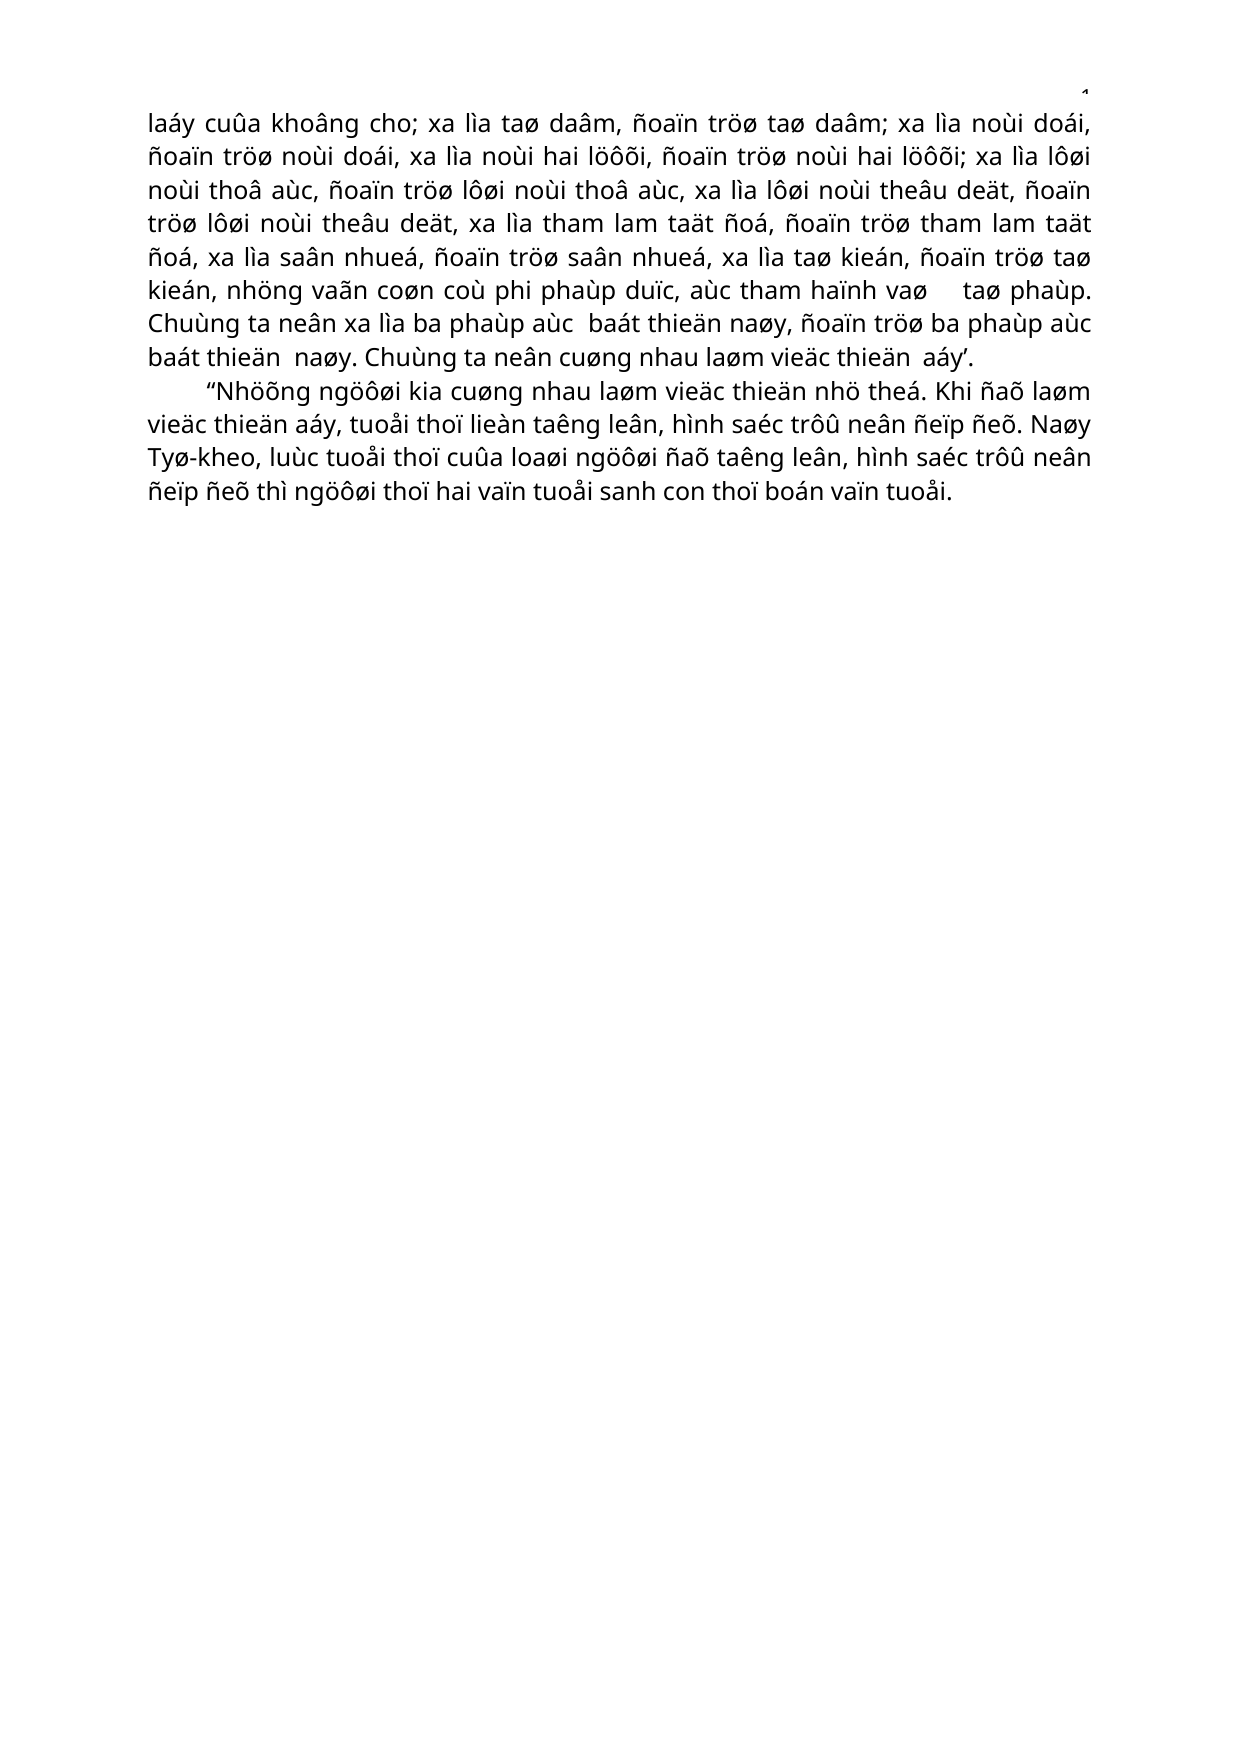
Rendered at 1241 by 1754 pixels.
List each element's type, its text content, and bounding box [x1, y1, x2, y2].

text “Nhöõng ngöôøi kia cuøng nhau laøm vieäc thieän nhö theá. Khi ñaõ laøm vieäc thieän aáy, tuoåi thoï lieàn taêng leân, hình saéc trôû neân ñeïp ñeõ. Naøy Tyø-kheo, luùc tuoåi thoï cuûa loaøi ngöôøi ñaõ taêng leân, hình saéc trôû neân ñeïp ñeõ thì ngöôøi thoï hai vaïn tuoåi sanh con thoï boán vaïn tuoåi. [147, 374, 1093, 507]
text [147, 106, 1093, 374]
